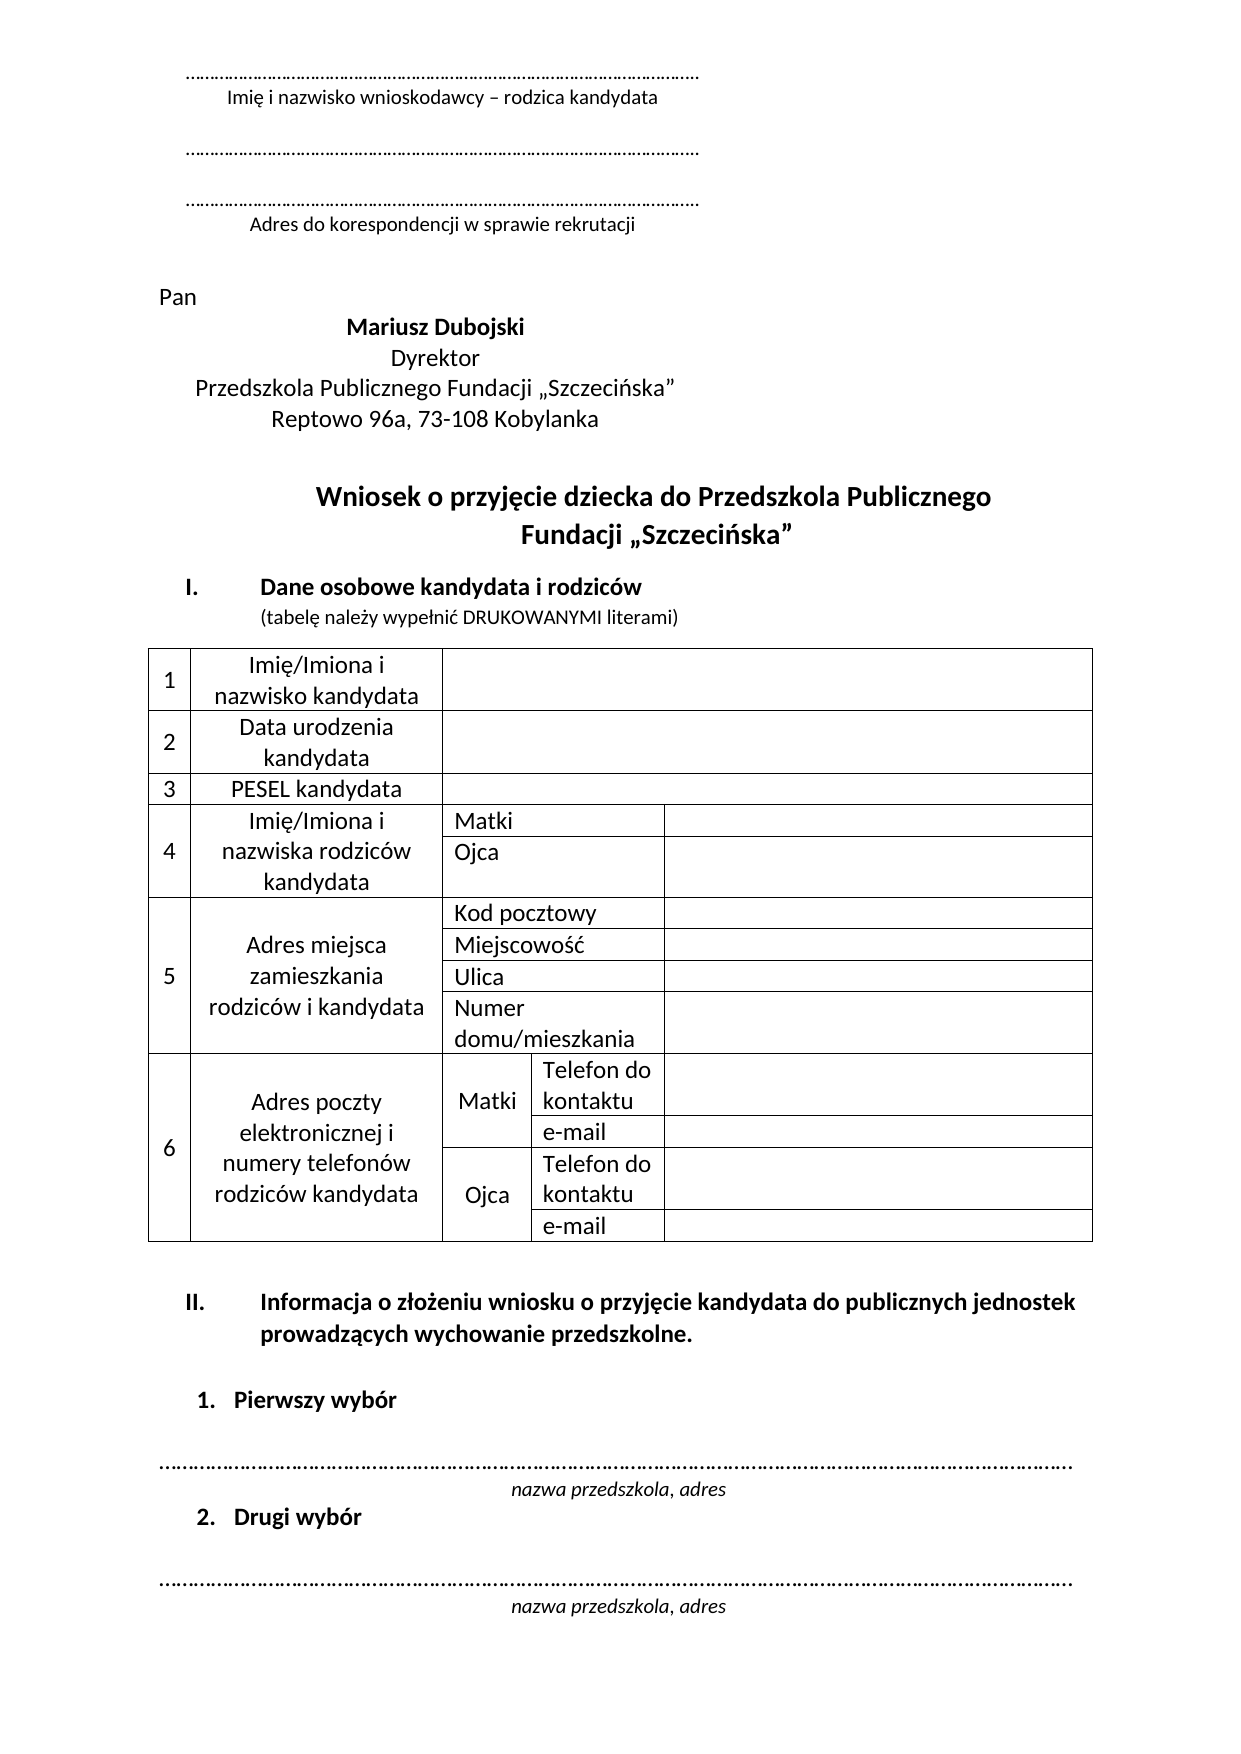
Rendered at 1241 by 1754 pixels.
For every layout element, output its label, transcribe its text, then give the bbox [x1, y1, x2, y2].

table_cell …………………………………………………………………………………………….. [148, 110, 738, 161]
table_cell Matki [443, 1054, 531, 1147]
table_cell [443, 711, 1092, 772]
table_cell [665, 992, 1092, 1053]
table_cell PESEL kandydata [191, 774, 442, 804]
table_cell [148, 1532, 1092, 1593]
table_cell Miejscowość [443, 929, 664, 960]
table_cell Przedszkola Publicznego Fundacji „Szczecińska” [148, 373, 723, 403]
table_cell …………………………………………………………………………………………….. [148, 161, 738, 212]
table_cell Telefon do kontaktu [532, 1054, 664, 1115]
list Informacja o złożeniu wniosku o przyjęcie kandydata do publicznych jednostek prowadzących wychowanie przedszkolne. [185, 1286, 1167, 1349]
table_cell Numer domu/mieszkania [443, 992, 664, 1053]
table_cell nazwa przedszkola, adres [148, 1476, 1092, 1501]
table_cell [665, 898, 1092, 928]
table_cell Reptowo 96a, 73-108 Kobylanka [148, 403, 723, 434]
table_cell Adres poczty elektronicznej i numery telefonów rodziców kandydata [191, 1054, 442, 1241]
table_cell Ojca [443, 837, 664, 897]
table_cell Kod pocztowy [443, 898, 664, 928]
table_cell 3 [149, 774, 190, 804]
table_cell [665, 1054, 1092, 1115]
table_cell Matki [443, 805, 664, 836]
table_cell [665, 961, 1092, 991]
table_cell Imię/Imiona i nazwiska rodziców kandydata [191, 805, 442, 897]
table_cell Telefon do kontaktu [532, 1148, 664, 1209]
table_cell Adres do korespondencji w sprawie rekrutacji [148, 212, 738, 237]
table_header Pan Mariusz Dubojski [148, 281, 723, 342]
table_cell Ojca [443, 1148, 531, 1241]
table_cell [443, 774, 1092, 804]
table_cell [148, 1415, 1092, 1476]
table_cell e-mail [532, 1116, 664, 1147]
table_header 1 [149, 649, 190, 710]
table_cell [665, 929, 1092, 960]
table_cell Adres miejsca zamieszkania rodziców i kandydata [191, 898, 442, 1053]
list (tabelę należy wypełnić DRUKOWANYMI literami) [260, 604, 1167, 629]
table_header [443, 649, 1092, 710]
table_cell e-mail [532, 1210, 664, 1241]
table_header Pierwszy wybór [148, 1385, 1092, 1415]
list Dane osobowe kandydata i rodziców [185, 571, 1167, 602]
table_cell Imię i nazwisko wnioskodawcy – rodzica kandydata [148, 85, 738, 110]
table_header …………………………………………………………………………………………….. [148, 59, 738, 84]
table_header Imię/Imiona i nazwisko kandydata [191, 649, 442, 710]
text Wniosek o przyjęcie dziecka do Przedszkola Publicznego Fundacji „Szczecińska” [148, 478, 1167, 552]
table_cell [665, 1148, 1092, 1209]
table_cell [665, 805, 1092, 836]
table_cell 5 [149, 898, 190, 1053]
table_cell Drugi wybór [148, 1501, 1092, 1532]
table_cell nazwa przedszkola, adres [148, 1593, 1092, 1649]
table_cell Dyrektor [148, 342, 723, 373]
table_cell [665, 1116, 1092, 1147]
table_cell [665, 1210, 1092, 1241]
table_cell 4 [149, 805, 190, 897]
table_cell 6 [149, 1054, 190, 1241]
table_cell Ulica [443, 961, 664, 991]
table_cell [665, 837, 1092, 897]
table_cell 2 [149, 711, 190, 772]
table_cell Data urodzenia kandydata [191, 711, 442, 772]
